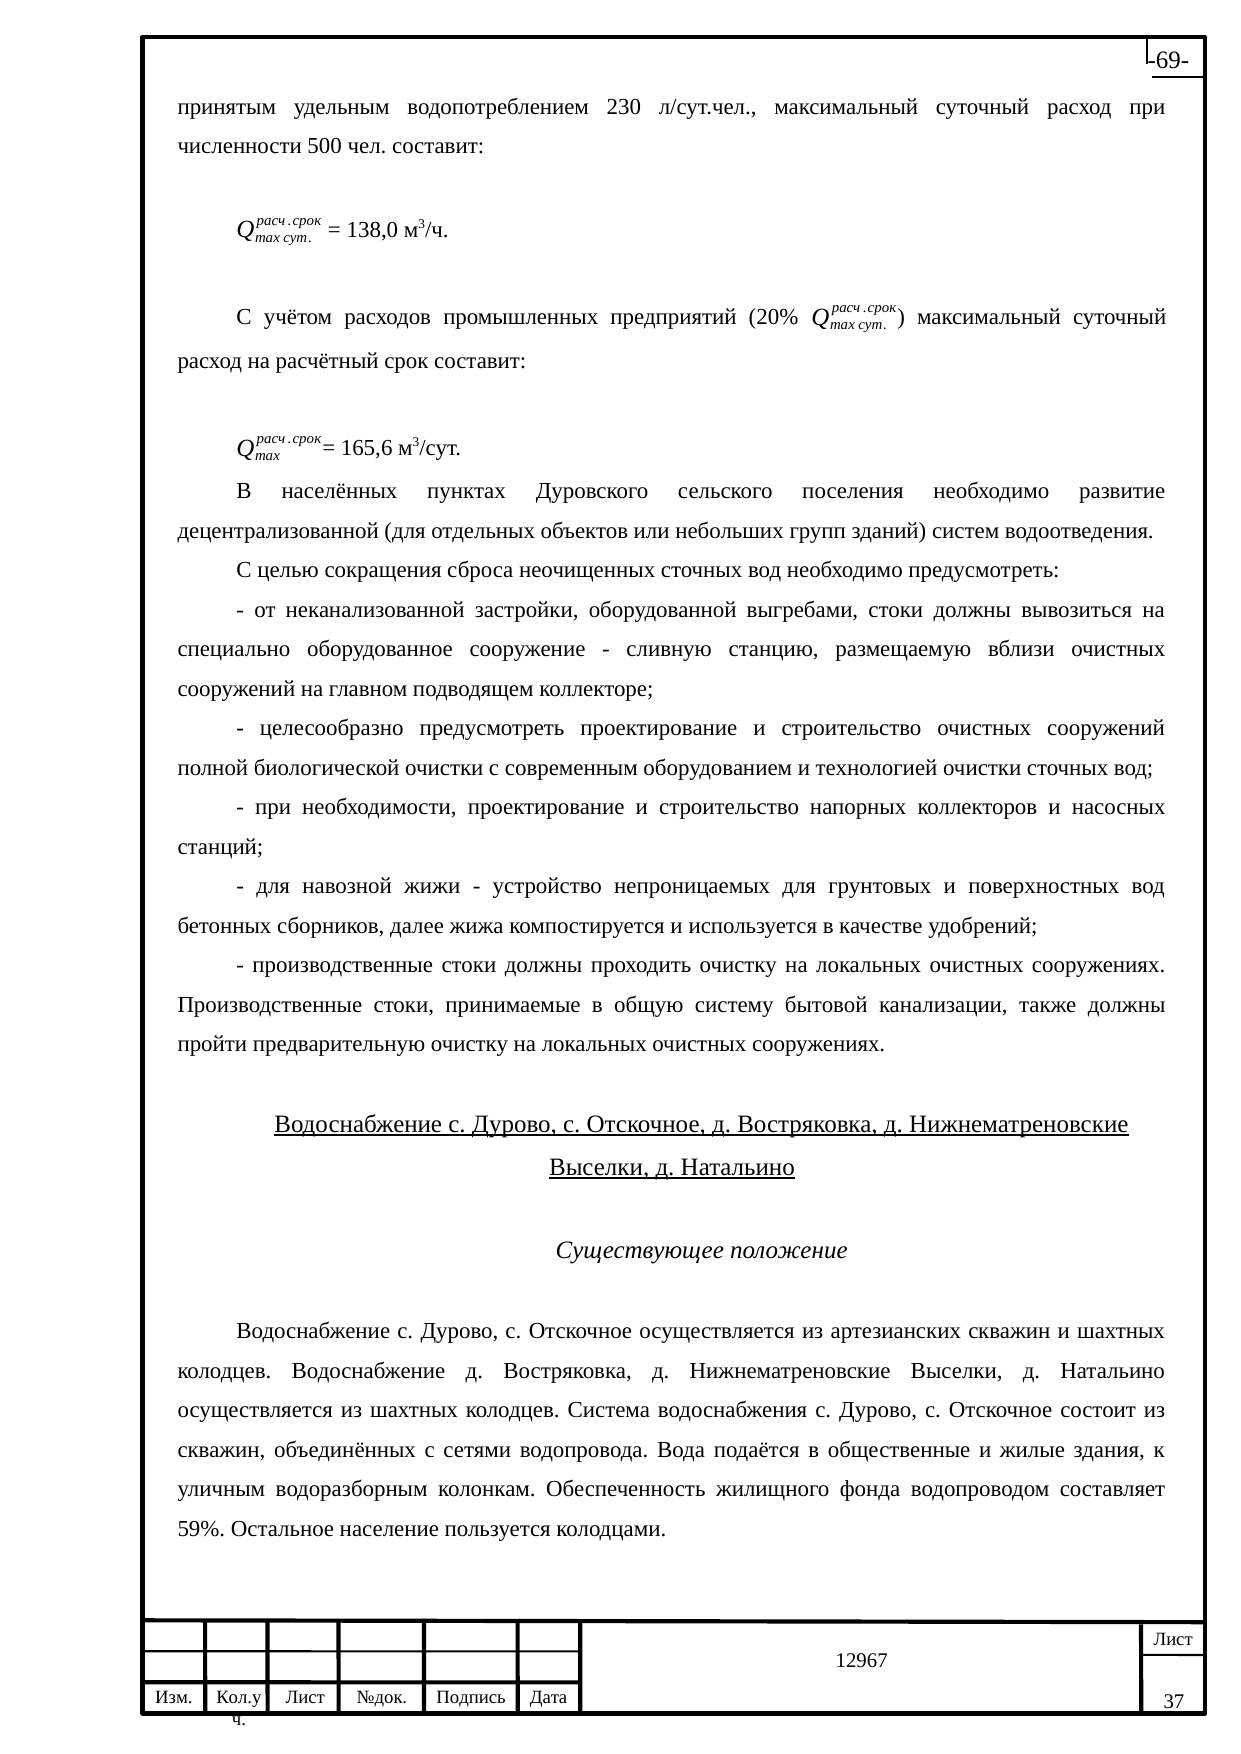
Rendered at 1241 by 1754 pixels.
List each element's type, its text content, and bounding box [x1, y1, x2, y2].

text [177, 93, 1167, 159]
text Существующее положение [177, 1235, 1167, 1264]
text С учётом расходов промышленных предприятий (20% ) максимальный суточный расход на расчётный срок составит: [177, 299, 1167, 373]
text Водоснабжение с. Дурово, с. Отскочное осуществляется из артезианских скважин и шахтных колодцев. Водоснабжение д. Востряковка, д. Нижнематреновские Выселки, д. Натальино осуществляется из шахтных колодцев. Система водоснабжения с. Дурово, с. Отскочное состоит из скважин, объединённых с сетями водопровода. Вода подаётся в общественные и жилые здания, к уличным водоразборным колонкам. Обеспеченность жилищного фонда водопроводом составляет 59%. Остальное население пользуется колодцами. [177, 1317, 1167, 1541]
text В населённых пунктах Дуровского сельского поселения необходимо развитие децентрализованной (для отдельных объектов или небольших групп зданий) систем водоотведения. [177, 477, 1167, 543]
text = 138,0 м3/ч. [177, 211, 1167, 246]
text - от неканализованной застройки, оборудованной выгребами, стоки должны вывозиться на специально оборудованное сооружение - сливную станцию, размещаемую вблизи очистных сооружений на главном подводящем коллекторе; [177, 596, 1167, 701]
text - при необходимости, проектирование и строительство напорных коллекторов и насосных станций; [177, 793, 1167, 859]
text С целью сокращения сброса неочищенных сточных вод необходимо предусмотреть: [177, 556, 1167, 583]
text = 165,6 м3/сут. [177, 429, 1167, 464]
text - целесообразно предусмотреть проектирование и строительство очистных сооружений полной биологической очистки с современным оборудованием и технологией очистки сточных вод; [177, 714, 1167, 780]
text - производственные стоки должны проходить очистку на локальных очистных сооружениях. Производственные стоки, принимаемые в общую систему бытовой канализации, также должны пройти предварительную очистку на локальных очистных сооружениях. [177, 951, 1167, 1057]
text - для навозной жижи - устройство непроницаемых для грунтовых и поверхностных вод бетонных сборников, далее жижа компостируется и используется в качестве удобрений; [177, 872, 1167, 938]
text Водоснабжение с. Дурово, с. Отскочное, д. Востряковка, д. Нижнематреновские Выселки, д. Натальино [177, 1109, 1167, 1181]
